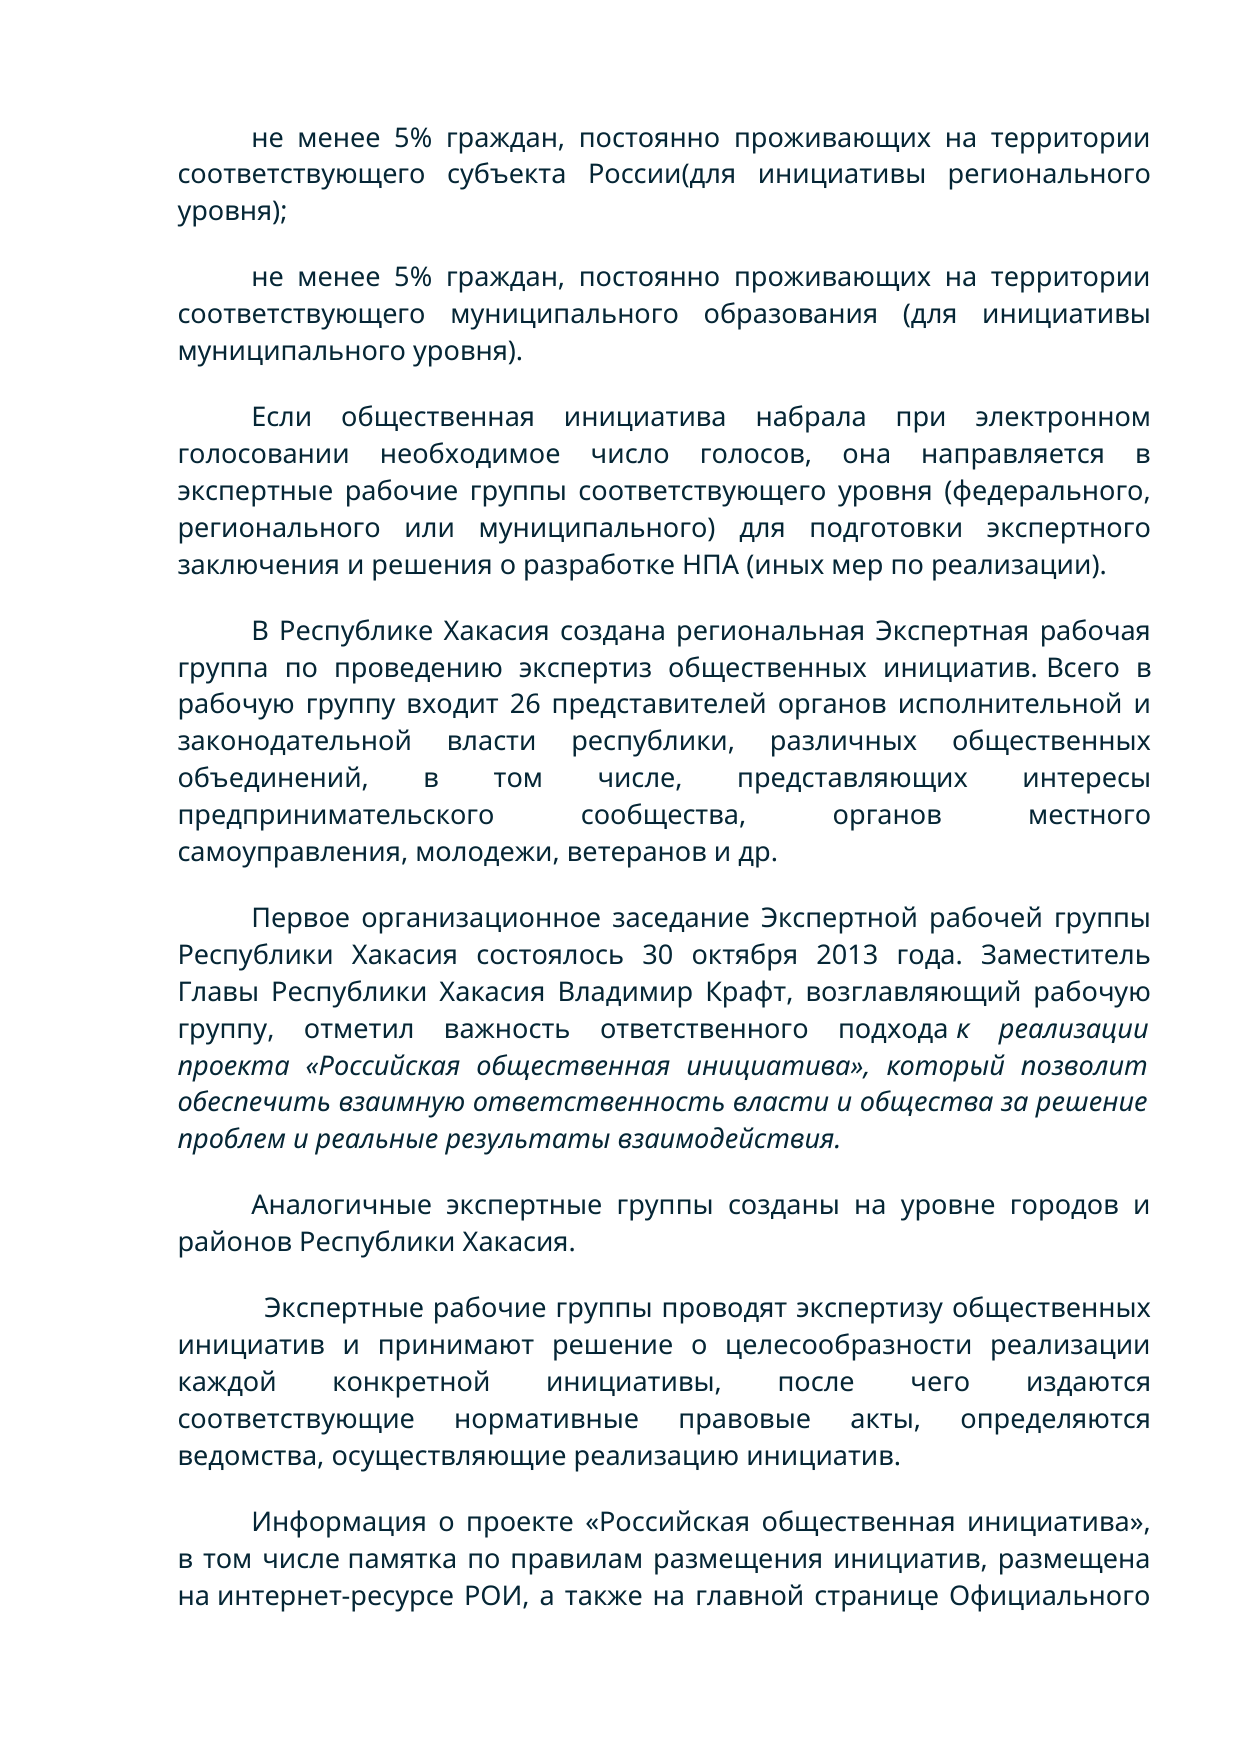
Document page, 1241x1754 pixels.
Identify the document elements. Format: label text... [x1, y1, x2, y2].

text Экспертные рабочие группы проводят экспертизу общественных инициатив и принимают решение о целесообразности реализации каждой конкретной инициативы, после чего издаются соответствующие нормативные правовые акты, определяются ведомства, осуществляющие реализацию инициатив. [177, 1289, 1152, 1473]
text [177, 1502, 1152, 1613]
text Если общественная инициатива набрала при электронном голосовании необходимое число голосов, она направляется в экспертные рабочие группы соответствующего уровня (федерального, регионального или муниципального) для подготовки экспертного заключения и решения о разработке НПА (иных мер по реализации). [177, 398, 1152, 582]
text Первое организационное заседание Экспертной рабочей группы Республики Хакасия состоялось 30 октября 2013 года. Заместитель Главы Республики Хакасия Владимир Крафт, возглавляющий рабочую группу, отметил важность ответственного подхода к реализации проекта «Российская общественная инициатива», который позволит обеспечить взаимную ответственность власти и общества за решение проблем и реальные результаты взаимодействия. [177, 898, 1152, 1157]
text не менее 5% граждан, постоянно проживающих на территории соответствующего субъекта России(для инициативы регионального уровня); [177, 118, 1152, 229]
text В Республике Хакасия создана региональная Экспертная рабочая группа по проведению экспертиз общественных инициатив. Всего в рабочую группу входит 26 представителей органов исполнительной и законодательной власти республики, различных общественных объединений, в том числе, представляющих интересы предпринимательского сообщества, органов местного самоуправления, молодежи, ветеранов и др. [177, 611, 1152, 869]
text Аналогичные экспертные группы созданы на уровне городов и районов Республики Хакасия. [177, 1186, 1152, 1259]
text не менее 5% граждан, постоянно проживающих на территории соответствующего муниципального образования (для инициативы муниципального уровня). [177, 258, 1152, 368]
